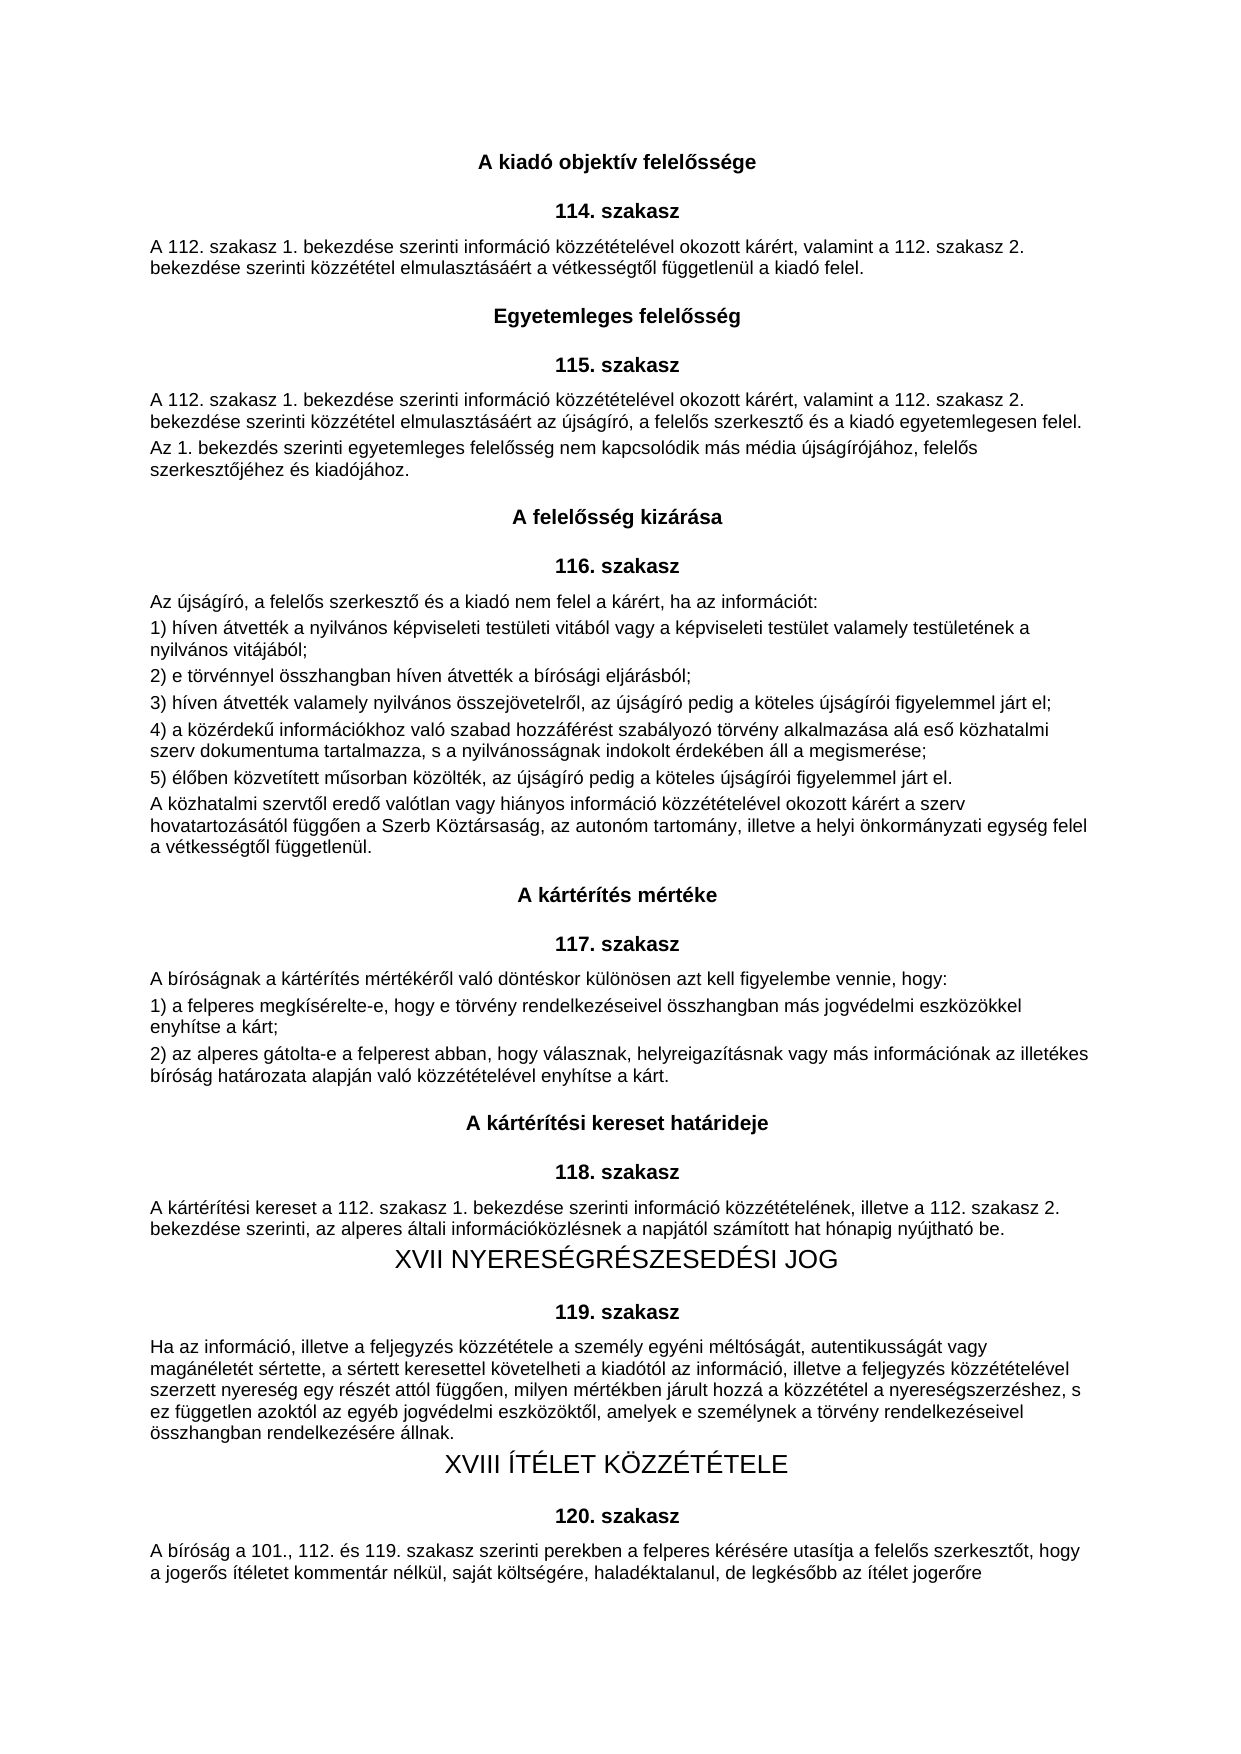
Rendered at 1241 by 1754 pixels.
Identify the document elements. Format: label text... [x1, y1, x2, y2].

text 5) élőben közvetített műsorban közölték, az újságíró pedig a köteles újságírói figyelemmel járt el. [150, 767, 1090, 788]
text Ha az információ, illetve a feljegyzés közzététele a személy egyéni méltóságát, autentikusságát vagy magánéletét sértette, a sértett keresettel követelheti a kiadótól az információ, illetve a feljegyzés közzétételével szerzett nyereség egy részét attól függően, milyen mértékben járult hozzá a közzététel a nyereségszerzéshez, s ez független azoktól az egyéb jogvédelmi eszközöktől, amelyek e személynek a törvény rendelkezéseivel összhangban rendelkezésére állnak. [150, 1336, 1090, 1444]
text 118. szakasz [150, 1160, 1090, 1184]
text A bíróságnak a kártérítés mértékéről való döntéskor különösen azt kell figyelembe vennie, hogy: [150, 968, 1090, 990]
text 114. szakasz [150, 199, 1090, 223]
text Az 1. bekezdés szerinti egyetemleges felelősség nem kapcsolódik más média újságírójához, felelős szerkesztőjéhez és kiadójához. [150, 437, 1090, 480]
text A kártérítés mértéke [150, 883, 1090, 907]
text XVIII ÍTÉLET KÖZZÉTÉTELE [150, 1449, 1090, 1479]
text A közhatalmi szervtől eredő valótlan vagy hiányos információ közzétételével okozott kárért a szerv hovatartozásától függően a Szerb Köztársaság, az autonóm tartomány, illetve a helyi önkormányzati egység felel a vétkességtől függetlenül. [150, 793, 1090, 858]
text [150, 1540, 1090, 1583]
text A kiadó objektív felelőssége [150, 150, 1090, 174]
text 1) híven átvették a nyilvános képviseleti testületi vitából vagy a képviseleti testület valamely testületének a nyilvános vitájából; [150, 617, 1090, 660]
text A 112. szakasz 1. bekezdése szerinti információ közzétételével okozott kárért, valamint a 112. szakasz 2. bekezdése szerinti közzététel elmulasztásáért az újságíró, a felelős szerkesztő és a kiadó egyetemlegesen felel. [150, 389, 1090, 432]
text Az újságíró, a felelős szerkesztő és a kiadó nem felel a kárért, ha az információt: [150, 591, 1090, 612]
text A 112. szakasz 1. bekezdése szerinti információ közzétételével okozott kárért, valamint a 112. szakasz 2. bekezdése szerinti közzététel elmulasztásáért a vétkességtől függetlenül a kiadó felel. [150, 235, 1090, 278]
text 2) az alperes gátolta-e a felperest abban, hogy válasznak, helyreigazításnak vagy más információnak az illetékes bíróság határozata alapján való közzétételével enyhítse a kárt. [150, 1043, 1090, 1086]
text A kártérítési kereset a 112. szakasz 1. bekezdése szerinti információ közzétételének, illetve a 112. szakasz 2. bekezdése szerinti, az alperes általi információközlésnek a napjától számított hat hónapig nyújtható be. [150, 1196, 1090, 1239]
text 3) híven átvették valamely nyilvános összejövetelről, az újságíró pedig a köteles újságírói figyelemmel járt el; [150, 692, 1090, 713]
text 1) a felperes megkísérelte-e, hogy e törvény rendelkezéseivel összhangban más jogvédelmi eszközökkel enyhítse a kárt; [150, 995, 1090, 1038]
text 116. szakasz [150, 554, 1090, 578]
text 2) e törvénnyel összhangban híven átvették a bírósági eljárásból; [150, 665, 1090, 687]
text 4) a közérdekű információkhoz való szabad hozzáférést szabályozó törvény alkalmazása alá eső közhatalmi szerv dokumentuma tartalmazza, s a nyilvánosságnak indokolt érdekében áll a megismerése; [150, 718, 1090, 762]
text A kártérítési kereset határideje [150, 1111, 1090, 1135]
text 117. szakasz [150, 932, 1090, 956]
text 115. szakasz [150, 352, 1090, 376]
text Egyetemleges felelősség [150, 303, 1090, 327]
text 120. szakasz [150, 1504, 1090, 1528]
text XVII NYERESÉGRÉSZESEDÉSI JOG [150, 1244, 1090, 1274]
text 119. szakasz [150, 1299, 1090, 1323]
text A felelősség kizárása [150, 505, 1090, 529]
